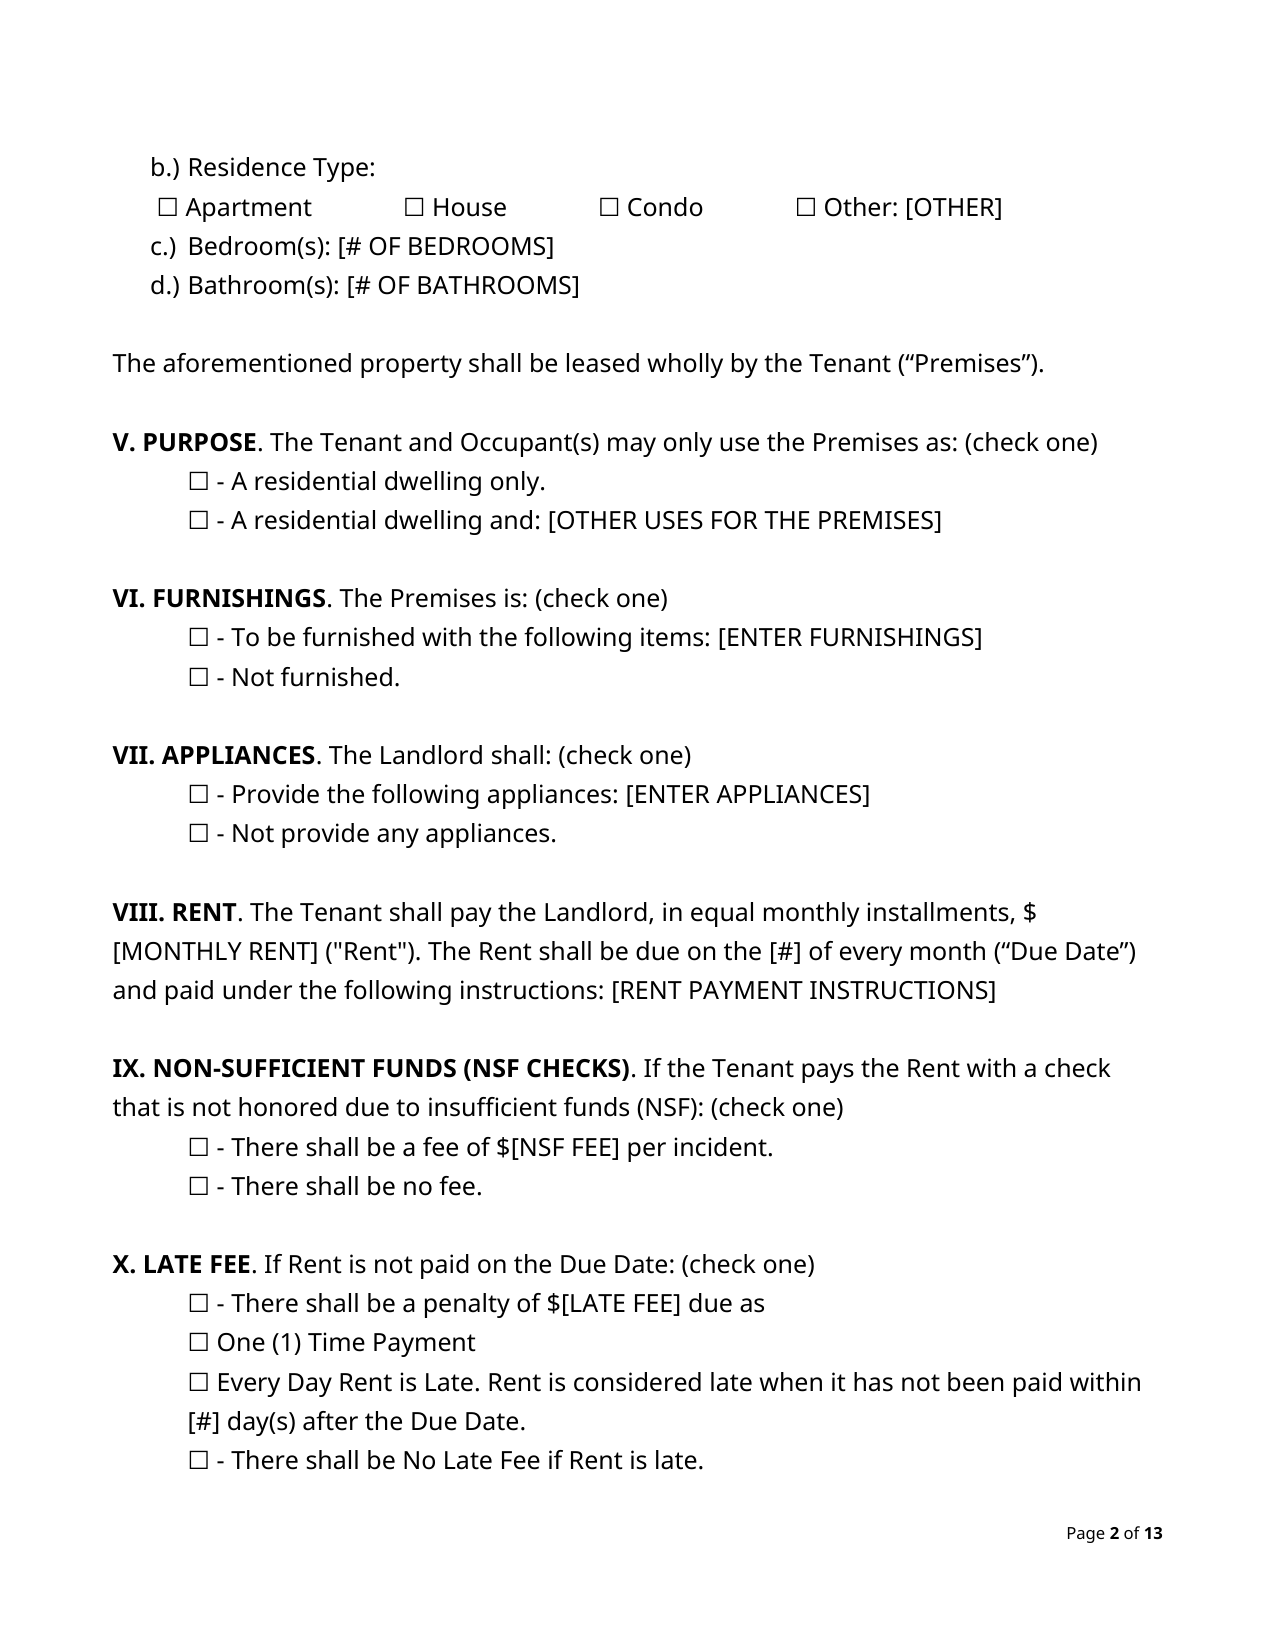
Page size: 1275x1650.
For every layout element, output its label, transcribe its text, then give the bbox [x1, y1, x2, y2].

text - There shall be a penalty of $[LATE FEE] due as [187, 1286, 1162, 1320]
text - Provide the following appliances: [ENTER APPLIANCES] [187, 777, 1162, 811]
text VI. FURNISHINGS. The Premises is: (check one) [112, 581, 1162, 615]
text - A residential dwelling only. [187, 463, 1162, 497]
text - To be furnished with the following items: [ENTER FURNISHINGS] [187, 620, 1162, 654]
text IX. NON-SUFFICIENT FUNDS (NSF CHECKS). If the Tenant pays the Rent with a check that is not honored due to insufficient funds (NSF): (check one) [112, 1051, 1162, 1124]
text VII. APPLIANCES. The Landlord shall: (check one) [112, 737, 1162, 772]
text X. LATE FEE. If Rent is not paid on the Due Date: (check one) [112, 1247, 1162, 1281]
text The aforementioned property shall be leased wholly by the Tenant (“Premises”). [112, 346, 1162, 380]
text - There shall be a fee of $[NSF FEE] per incident. [187, 1129, 1162, 1163]
text - There shall be No Late Fee if Rent is late. [187, 1442, 1162, 1477]
text - Not provide any appliances. [187, 816, 1162, 850]
text One (1) Time Payment [187, 1325, 1162, 1359]
list Bathroom(s): [# OF BATHROOMS] [150, 267, 1162, 302]
list Bedroom(s): [# OF BEDROOMS] [150, 228, 1162, 262]
text Every Day Rent is Late. Rent is considered late when it has not been paid within [#] day(s) after the Due Date. [187, 1364, 1162, 1437]
text V. PURPOSE. The Tenant and Occupant(s) may only use the Premises as: (check one) [112, 424, 1162, 458]
list Residence Type: [150, 150, 1162, 184]
text VIII. RENT. The Tenant shall pay the Landlord, in equal monthly installments, $[MONTHLY RENT] ("Rent"). The Rent shall be due on the [#] of every month (“Due Date”) and paid under the following instructions: [RENT PAYMENT INSTRUCTIONS] [112, 894, 1162, 1007]
text - A residential dwelling and: [OTHER USES FOR THE PREMISES] [187, 502, 1162, 537]
text - Not furnished. [187, 659, 1162, 693]
text - There shall be no fee. [187, 1168, 1162, 1202]
text Apartment House Condo Other: [OTHER] [150, 189, 1162, 223]
